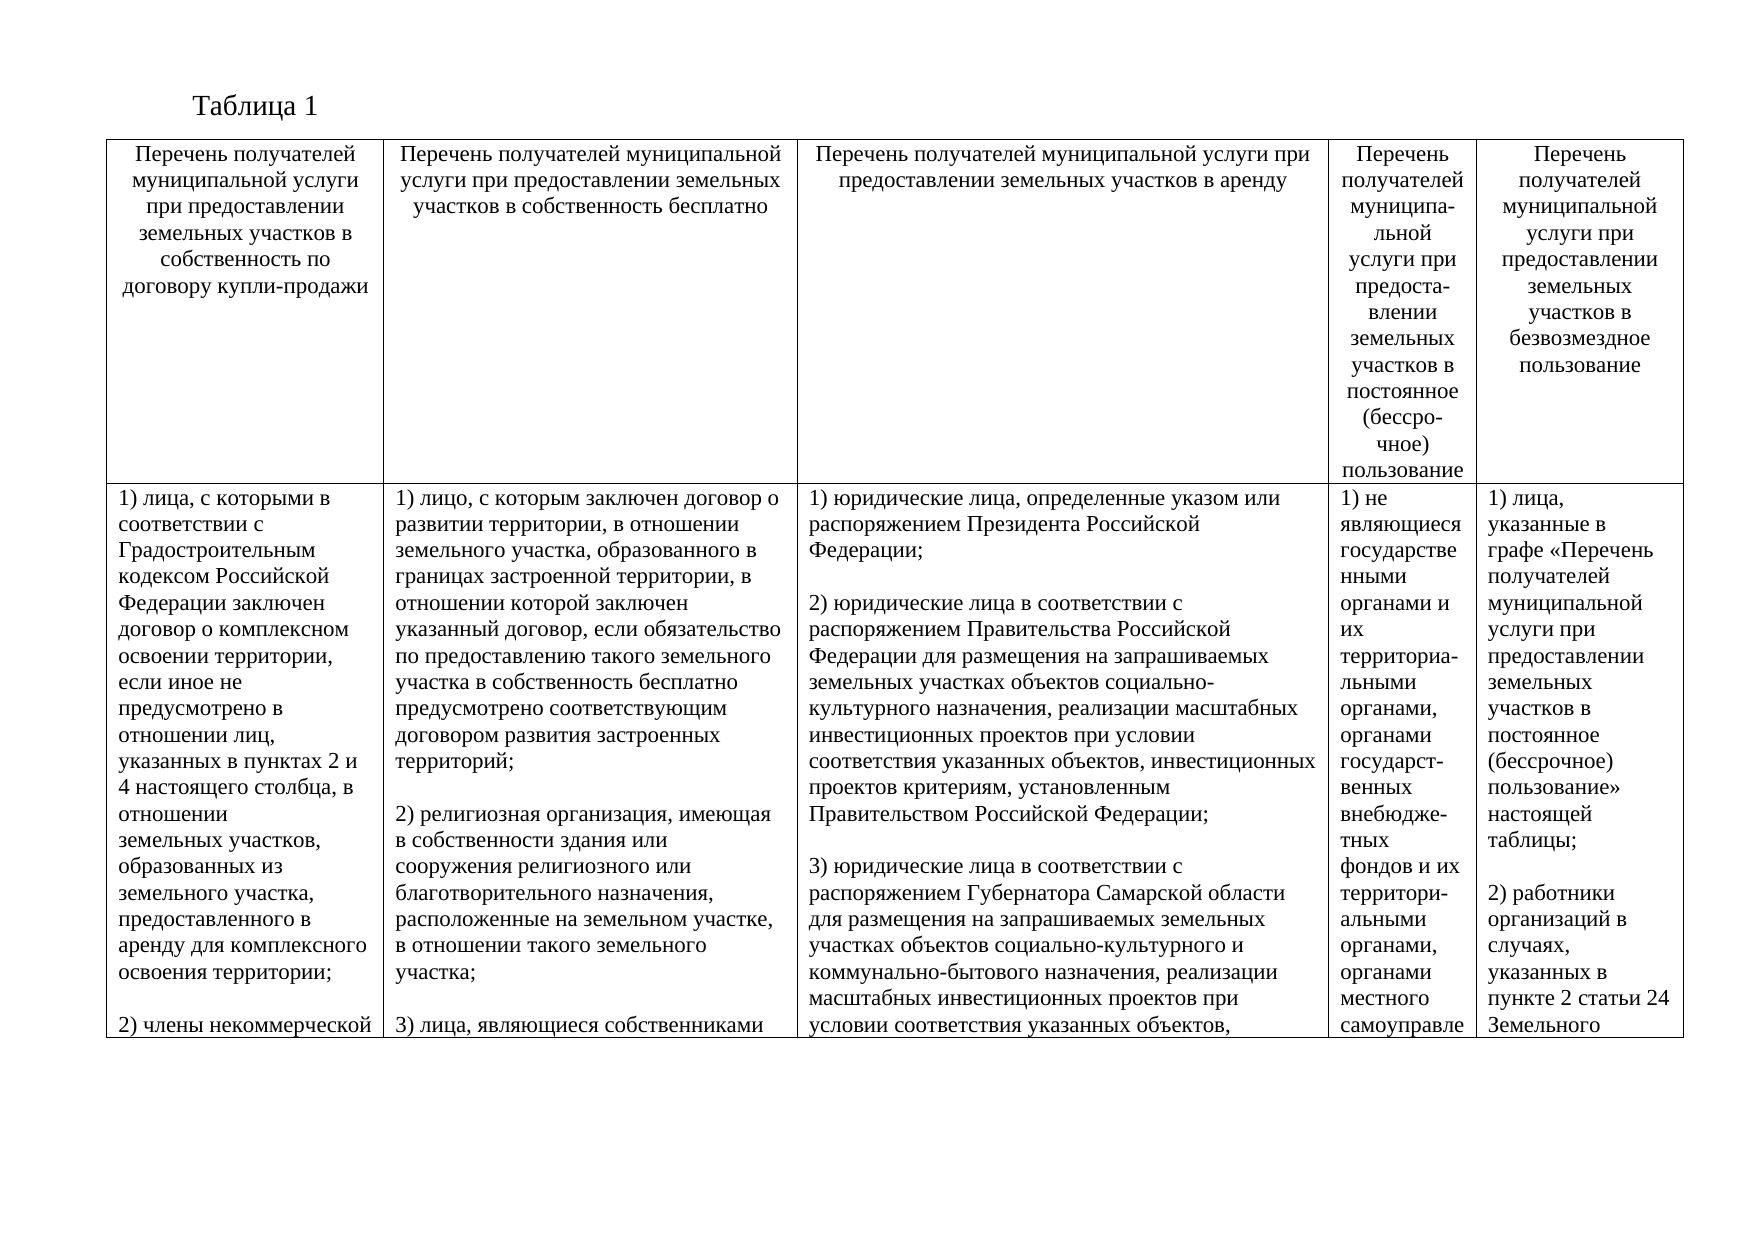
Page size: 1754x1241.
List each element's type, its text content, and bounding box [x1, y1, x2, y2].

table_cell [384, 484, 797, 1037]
table_header Перечень получателей муниципальной услуги при предоставлении земельных участков в собственность бесплатно [384, 140, 797, 482]
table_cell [1477, 484, 1683, 1037]
table_header Перечень получателей муниципа-льной услуги при предоста-влении земельных участков в постоянное (бессро-чное) пользование [1329, 140, 1476, 482]
table_header Перечень получателей муниципальной услуги при предоставлении земельных участков в безвозмездное пользование [1477, 140, 1683, 482]
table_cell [798, 484, 1328, 1037]
text Таблица 1 [118, 88, 1636, 122]
table_header Перечень получателей муниципальной услуги при предоставлении земельных участков в собственность по договору купли-продажи [107, 140, 383, 482]
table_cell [1329, 484, 1476, 1037]
table_header Перечень получателей муниципальной услуги при предоставлении земельных участков в аренду [798, 140, 1328, 482]
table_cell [107, 484, 383, 1037]
